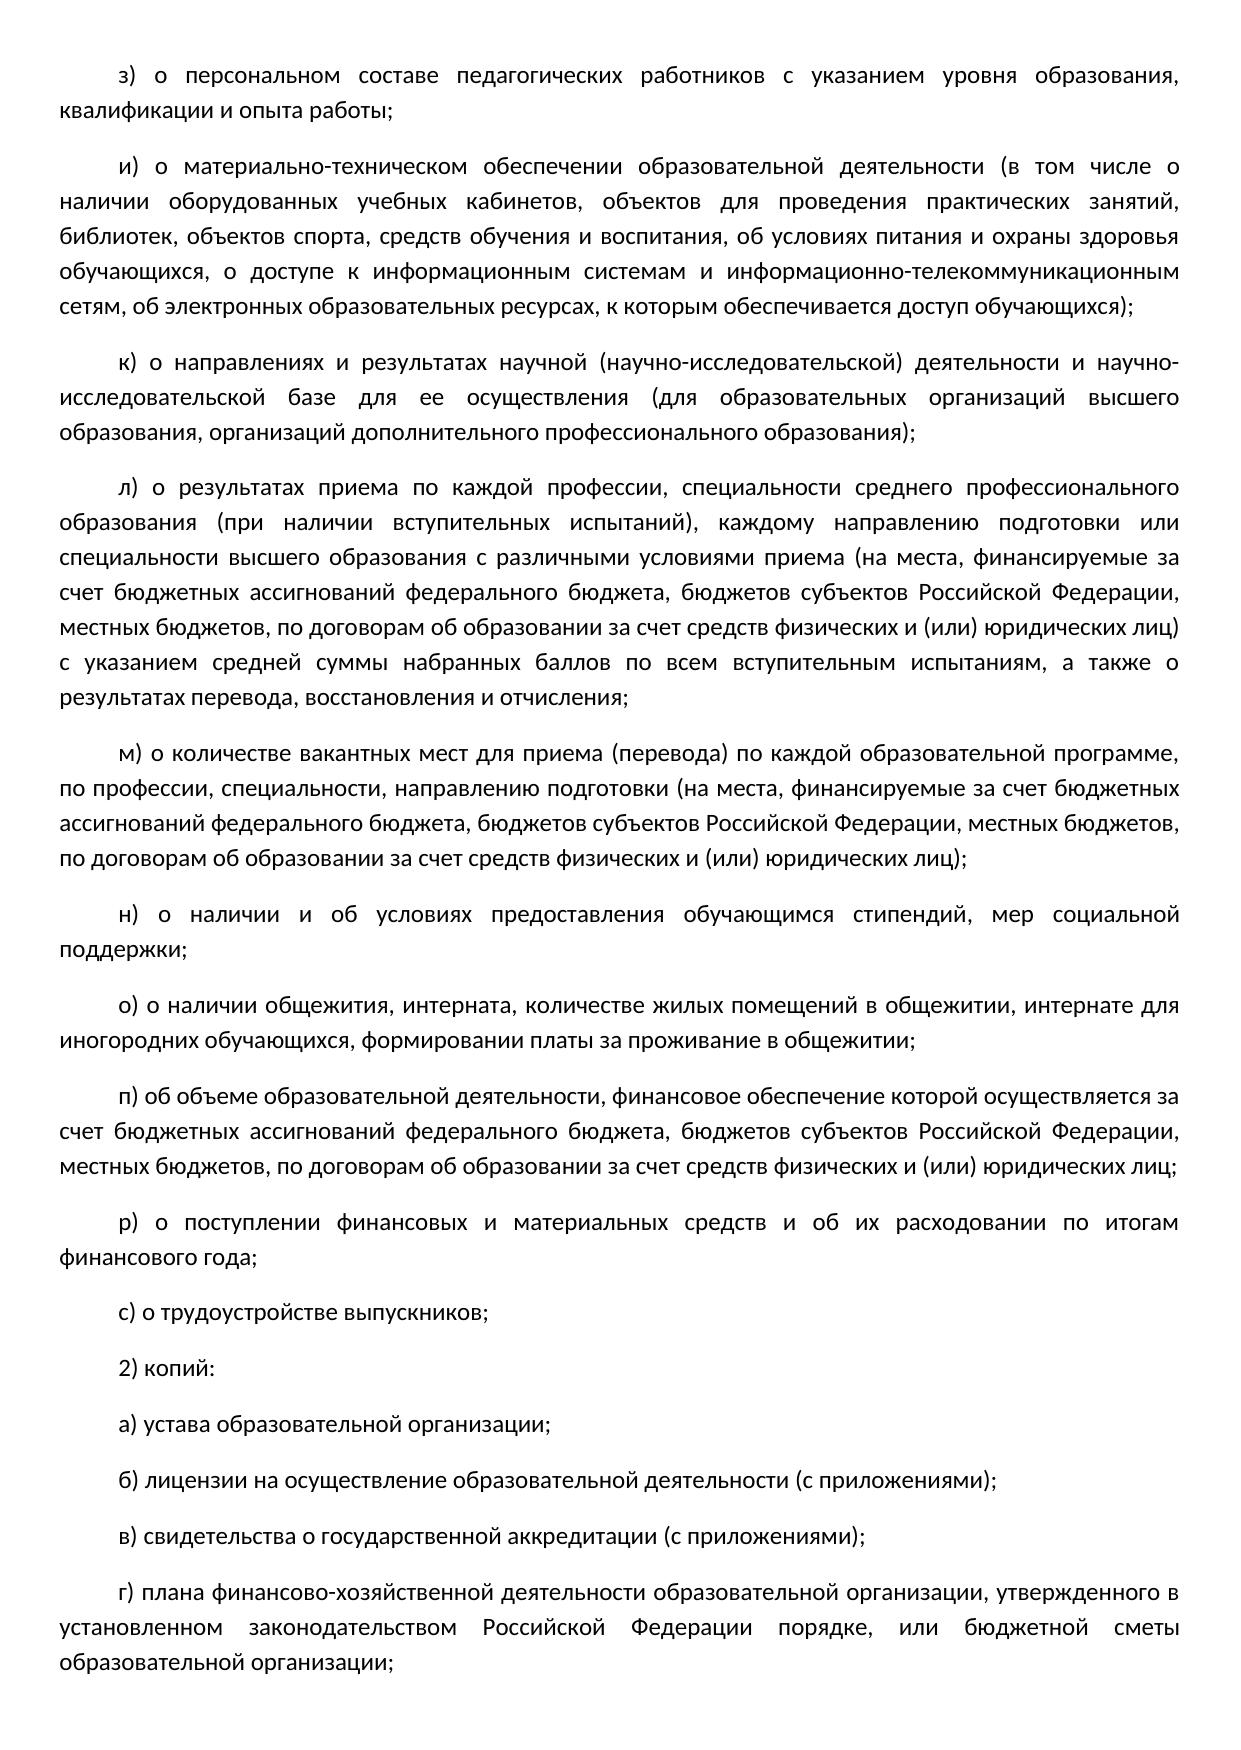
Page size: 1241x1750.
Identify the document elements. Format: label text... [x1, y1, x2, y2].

text л) о результатах приема по каждой профессии, специальности среднего профессионального образования (при наличии вступительных испытаний), каждому направлению подготовки или специальности высшего образования с различными условиями приема (на места, финансируемые за счет бюджетных ассигнований федерального бюджета, бюджетов субъектов Российской Федерации, местных бюджетов, по договорам об образовании за счет средств физических и (или) юридических лиц) с указанием средней суммы набранных баллов по всем вступительным испытаниям, а также о результатах перевода, восстановления и отчисления; [59, 472, 1181, 712]
text м) о количестве вакантных мест для приема (перевода) по каждой образовательной программе, по профессии, специальности, направлению подготовки (на места, финансируемые за счет бюджетных ассигнований федерального бюджета, бюджетов субъектов Российской Федерации, местных бюджетов, по договорам об образовании за счет средств физических и (или) юридических лиц); [59, 737, 1181, 873]
text г) плана финансово-хозяйственной деятельности образовательной организации, утвержденного в установленном законодательством Российской Федерации порядке, или бюджетной сметы образовательной организации; [59, 1576, 1181, 1676]
text 2) копий: [59, 1352, 1181, 1383]
text о) о наличии общежития, интерната, количестве жилых помещений в общежитии, интернате для иногородних обучающихся, формировании платы за проживание в общежитии; [59, 989, 1181, 1054]
text и) о материально-техническом обеспечении образовательной деятельности (в том числе о наличии оборудованных учебных кабинетов, объектов для проведения практических занятий, библиотек, объектов спорта, средств обучения и воспитания, об условиях питания и охраны здоровья обучающихся, о доступе к информационным системам и информационно-телекоммуникационным сетям, об электронных образовательных ресурсах, к которым обеспечивается доступ обучающихся); [59, 150, 1181, 320]
text з) о персональном составе педагогических работников с указанием уровня образования, квалификации и опыта работы; [59, 59, 1181, 124]
text р) о поступлении финансовых и материальных средств и об их расходовании по итогам финансового года; [59, 1206, 1181, 1271]
text п) об объеме образовательной деятельности, финансовое обеспечение которой осуществляется за счет бюджетных ассигнований федерального бюджета, бюджетов субъектов Российской Федерации, местных бюджетов, по договорам об образовании за счет средств физических и (или) юридических лиц; [59, 1080, 1181, 1180]
text н) о наличии и об условиях предоставления обучающимся стипендий, мер социальной поддержки; [59, 898, 1181, 964]
text к) о направлениях и результатах научной (научно-исследовательской) деятельности и научно-исследовательской базе для ее осуществления (для образовательных организаций высшего образования, организаций дополнительного профессионального образования); [59, 346, 1181, 446]
text а) устава образовательной организации; [59, 1408, 1181, 1439]
text с) о трудоустройстве выпускников; [59, 1297, 1181, 1327]
text б) лицензии на осуществление образовательной деятельности (с приложениями); [59, 1464, 1181, 1494]
text в) свидетельства о государственной аккредитации (с приложениями); [59, 1520, 1181, 1550]
